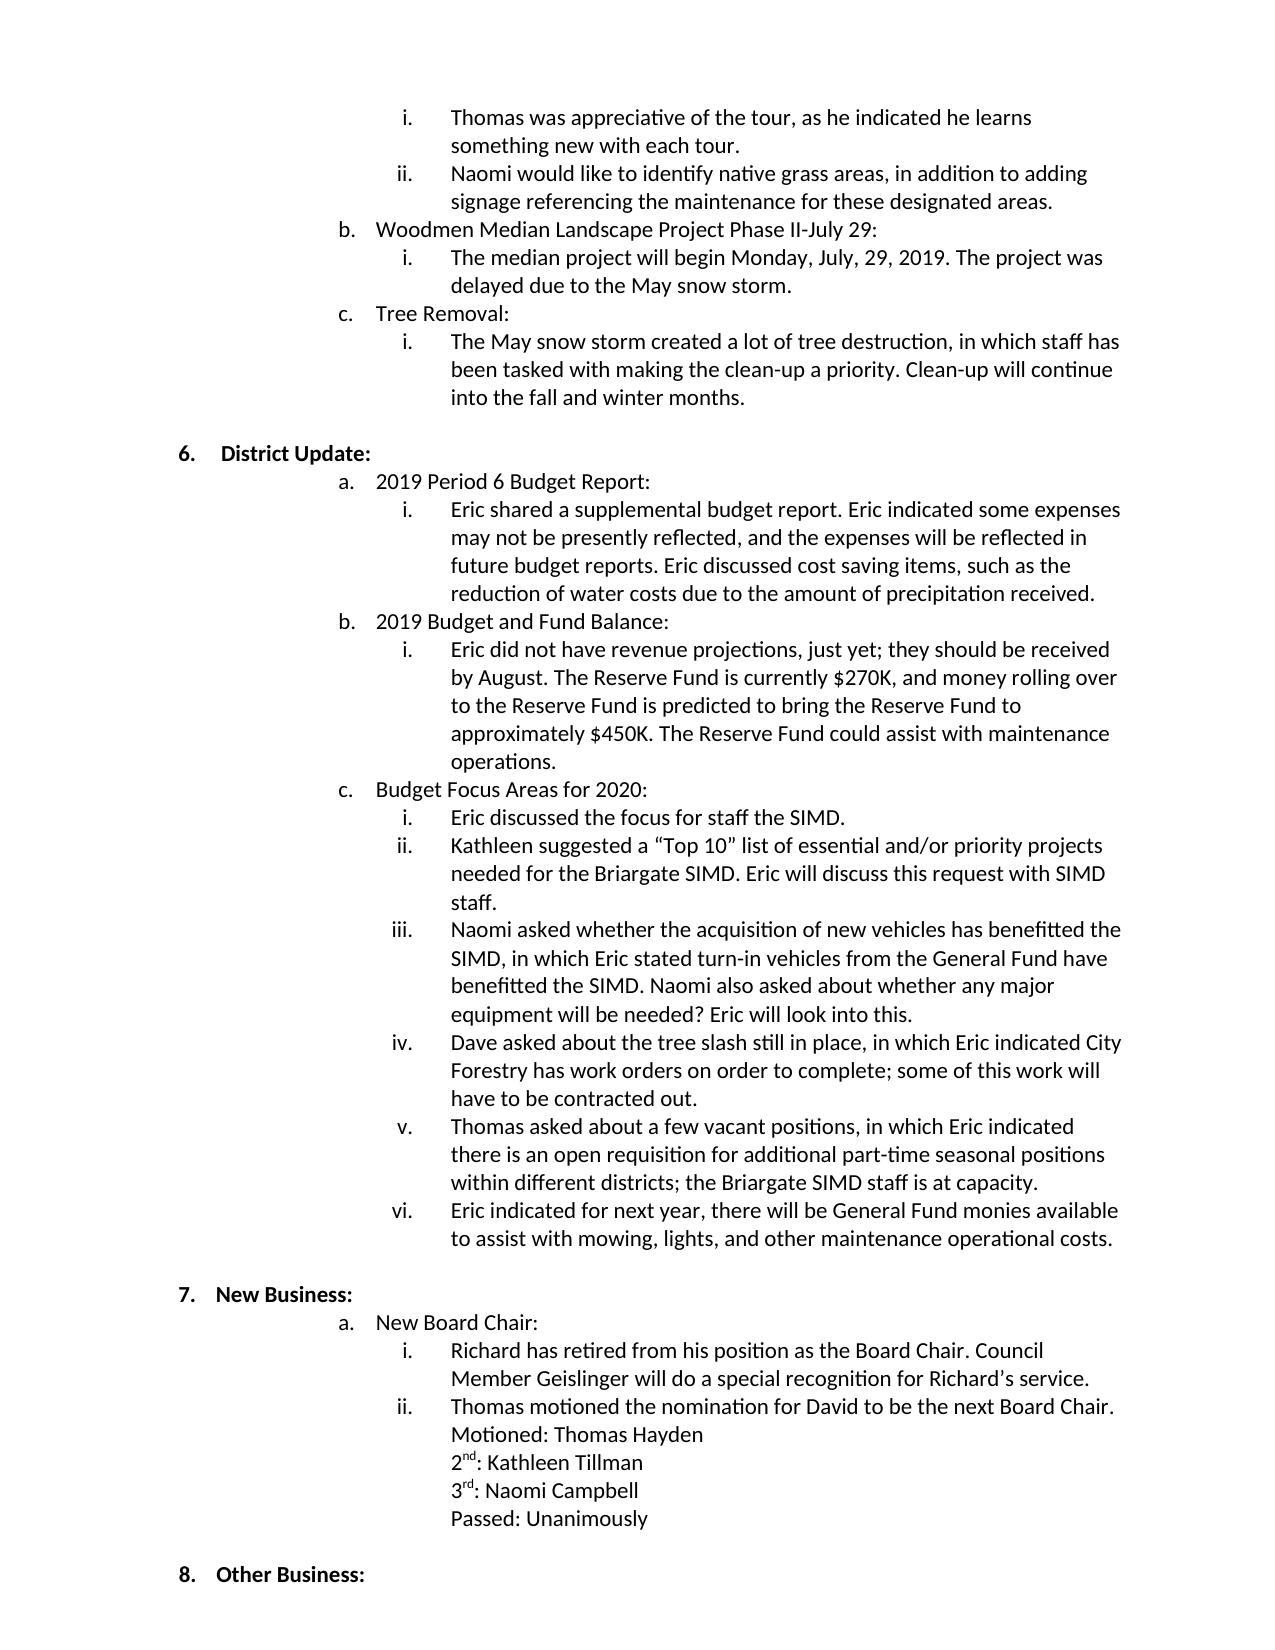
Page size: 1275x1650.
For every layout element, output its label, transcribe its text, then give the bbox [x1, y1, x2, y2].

list Richard has retired from his position as the Board Chair. Council Member Geislinger will do a special recognition for Richard’s service. [413, 1336, 1125, 1392]
list Woodmen Median Landscape Project Phase II-July 29: [338, 215, 1125, 243]
list Eric shared a supplemental budget report. Eric indicated some expenses may not be presently reflected, and the expenses will be reflected in future budget reports. Eric discussed cost saving items, such as the reduction of water costs due to the amount of precipitation received. [413, 495, 1125, 607]
list Thomas motioned the nomination for David to be the next Board Chair. [413, 1392, 1125, 1420]
list 3rd: Naomi Campbell [451, 1476, 1125, 1504]
list Budget Focus Areas for 2020: [338, 776, 1125, 803]
list Dave asked about the tree slash still in place, in which Eric indicated City Forestry has work orders on order to complete; some of this work will have to be contracted out. [413, 1028, 1125, 1112]
list Naomi would like to identify native grass areas, in addition to adding signage referencing the maintenance for these designated areas. [413, 159, 1125, 215]
list Eric discussed the focus for staff the SIMD. [413, 803, 1125, 832]
list Thomas was appreciative of the tour, as he indicated he learns something new with each tour. [413, 103, 1125, 159]
list District Update: [178, 439, 1125, 467]
list Motioned: Thomas Hayden [451, 1420, 1125, 1448]
list Naomi asked whether the acquisition of new vehicles has benefitted the SIMD, in which Eric stated turn-in vehicles from the General Fund have benefitted the SIMD. Naomi also asked about whether any major equipment will be needed? Eric will look into this. [413, 916, 1125, 1028]
list 2019 Budget and Fund Balance: [338, 607, 1125, 635]
list Other Business: [178, 1560, 1125, 1588]
list Kathleen suggested a “Top 10” list of essential and/or priority projects needed for the Briargate SIMD. Eric will discuss this request with SIMD staff. [413, 832, 1125, 916]
list 2nd: Kathleen Tillman [451, 1448, 1125, 1476]
list New Business: [178, 1280, 1125, 1308]
list 2019 Period 6 Budget Report: [338, 467, 1125, 495]
list The May snow storm created a lot of tree destruction, in which staff has been tasked with making the clean-up a priority. Clean-up will continue into the fall and winter months. [413, 327, 1125, 411]
list Thomas asked about a few vacant positions, in which Eric indicated there is an open requisition for additional part-time seasonal positions within different districts; the Briargate SIMD staff is at capacity. [413, 1112, 1125, 1196]
list Tree Removal: [338, 299, 1125, 327]
list Eric indicated for next year, there will be General Fund monies available to assist with mowing, lights, and other maintenance operational costs. [413, 1196, 1125, 1252]
list Passed: Unanimously [451, 1504, 1125, 1532]
list New Board Chair: [338, 1308, 1125, 1336]
list Eric did not have revenue projections, just yet; they should be received by August. The Reserve Fund is currently $270K, and money rolling over to the Reserve Fund is predicted to bring the Reserve Fund to approximately $450K. The Reserve Fund could assist with maintenance operations. [413, 635, 1125, 776]
list The median project will begin Monday, July, 29, 2019. The project was delayed due to the May snow storm. [413, 243, 1125, 299]
